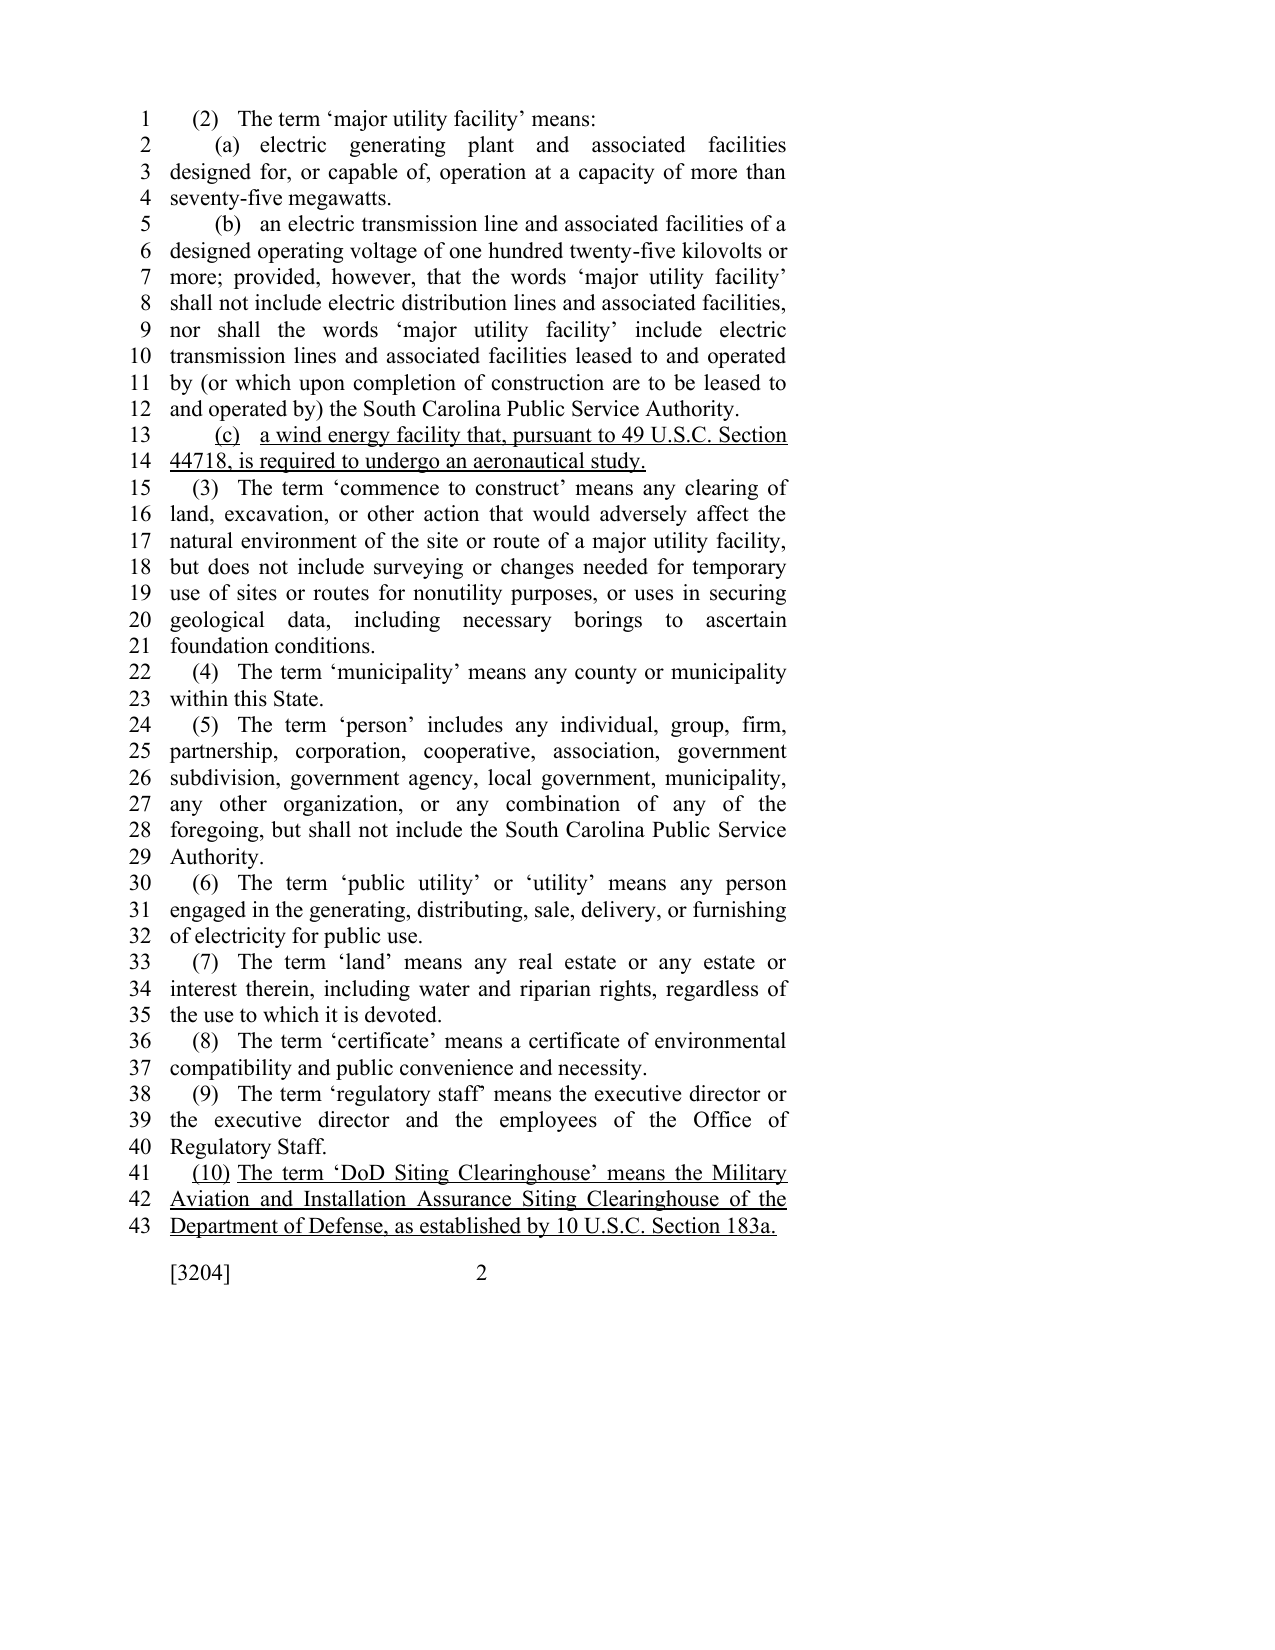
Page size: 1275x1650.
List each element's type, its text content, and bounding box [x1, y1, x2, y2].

text (2) The term ‘major utility facility’ means: [169, 105, 787, 131]
text (c) a wind energy facility that, pursuant to 49 U.S.C. Section 44718, is required to undergo an aeronautical study. [169, 421, 787, 474]
text (6) The term ‘public utility’ or ‘utility’ means any person engaged in the generating, distributing, sale, delivery, or furnishing of electricity for public use. [169, 869, 787, 948]
text (10) The term ‘DoD Siting Clearinghouse’ means the Military Aviation and Installation Assurance Siting Clearinghouse of the Department of Defense, as established by 10 U.S.C. Section 183a. [169, 1159, 787, 1208]
text (7) The term ‘land’ means any real estate or any estate or interest therein, including water and riparian rights, regardless of the use to which it is devoted. [169, 948, 787, 1027]
text (8) The term ‘certificate’ means a certificate of environmental compatibility and public convenience and necessity. [169, 1027, 787, 1080]
text (10) The term ‘DoD Siting Clearinghouse’ means the Military Aviation and Installation Assurance Siting Clearinghouse of the Department of Defense, as established by 10 U.S.C. Section 183a. [169, 1209, 787, 1238]
text (4) The term ‘municipality’ means any county or municipality within this State. [169, 658, 787, 711]
text (5) The term ‘person’ includes any individual, group, firm, partnership, corporation, cooperative, association, government subdivision, government agency, local government, municipality, any other organization, or any combination of any of the foregoing, but shall not include the South Carolina Public Service Authority. [169, 711, 787, 869]
text (b) an electric transmission line and associated facilities of a designed operating voltage of one hundred twenty-five kilovolts or more; provided, however, that the words ‘major utility facility’ shall not include electric distribution lines and associated facilities, nor shall the words ‘major utility facility’ include electric transmission lines and associated facilities leased to and operated by (or which upon completion of construction are to be leased to and operated by) the South Carolina Public Service Authority. [169, 210, 787, 421]
text (a) electric generating plant and associated facilities designed for, or capable of, operation at a capacity of more than seventy-five megawatts. [169, 131, 787, 210]
text (9) The term ‘regulatory staff’ means the executive director or the executive director and the employees of the Office of Regulatory Staff. [169, 1080, 787, 1159]
text (3) The term ‘commence to construct’ means any clearing of land, excavation, or other action that would adversely affect the natural environment of the site or route of a major utility facility, but does not include surveying or changes needed for temporary use of sites or routes for nonutility purposes, or uses in securing geological data, including necessary borings to ascertain foundation conditions. [169, 474, 787, 658]
